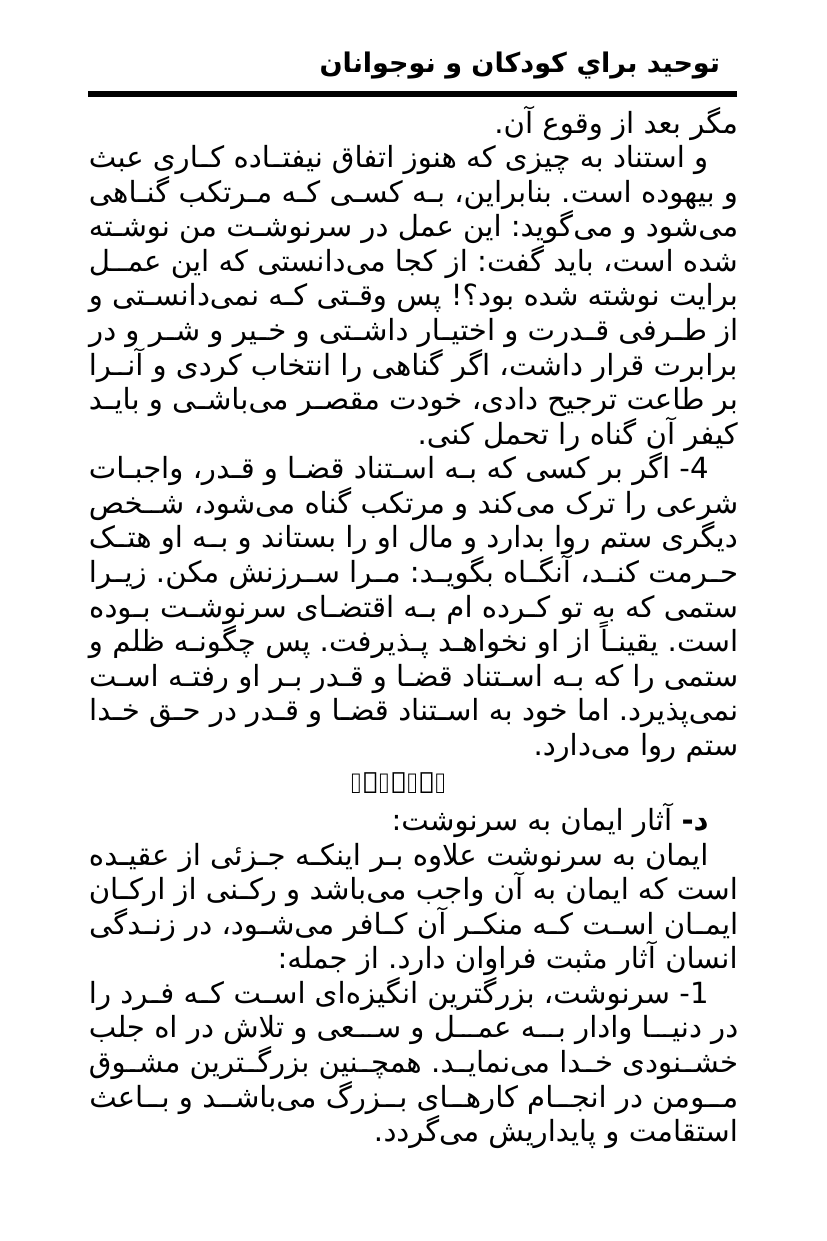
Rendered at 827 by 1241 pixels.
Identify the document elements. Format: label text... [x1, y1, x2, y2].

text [89, 106, 738, 140]
text 1- سرنوشت، بزرگترین انگیزه‌ای است كه فرد را در دنیا وادار به عمل و سعی و تلاش در اه جلب خشنودی خدا می‌نماید. همچنین بزرگترین مشوق مومن در انجام كارهای بزرگ می‌باشد و باعث استقامت و پایداریش می‌گردد. [89, 976, 738, 1148]
text و استناد به چیزی كه هنوز اتفاق نیفتاده كاری عبث و بیهوده است. بنابراین، به كسی كه مرتكب گناهی می‌شود و می‌گوید: این عمل در سرنوشت من نوشته شده است، باید گفت: از كجا می‌دانستی كه این عمل برایت نوشته شده بود؟! پس وقتی كه نمی‌دانستی و از طرفی قدرت و اختیار داشتی و خیر و شر و در برابرت قرار داشت، اگر گناهی را انتخاب كردی و آنرا بر طاعت ترجیح دادی، خودت مقصر می‌باشی و باید كیفر آن گناه را تحمل كنی. [89, 140, 738, 451]
text 4- اگر بر كسی كه به استناد قضا و قدر، واجبات شرعی را ترک می‌كند و مرتكب گناه می‌شود، شخص دیگری ستم روا بدارد و مال او را بستاند و به او هتک حرمت كند، آنگاه بگوید: مرا سرزنش مكن. زیرا ستمی كه به تو كرده ام به اقتضای سرنوشت بوده است. یقیناً از او نخواهد پذیرفت. پس چگونه ظلم و ستمی را كه به استناد قضا و قدر بر او رفته است نمی‌پذیرد. اما خود به استناد قضا و قدر در حق خدا ستم روا می‌دارد. [89, 452, 738, 762]
text ایمان به سرنوشت علاوه بر اینكه جزئی از عقیده است كه ایمان به آن واجب می‌باشد و ركنی از اركان ایمان است كه منكر آن كافر می‌شود، در زندگی انسان آثار مثبت فراوان دارد. از جمله: [89, 838, 738, 976]
text د- آثار ایمان به سرنوشت: [89, 803, 738, 837]
text  [89, 763, 738, 802]
